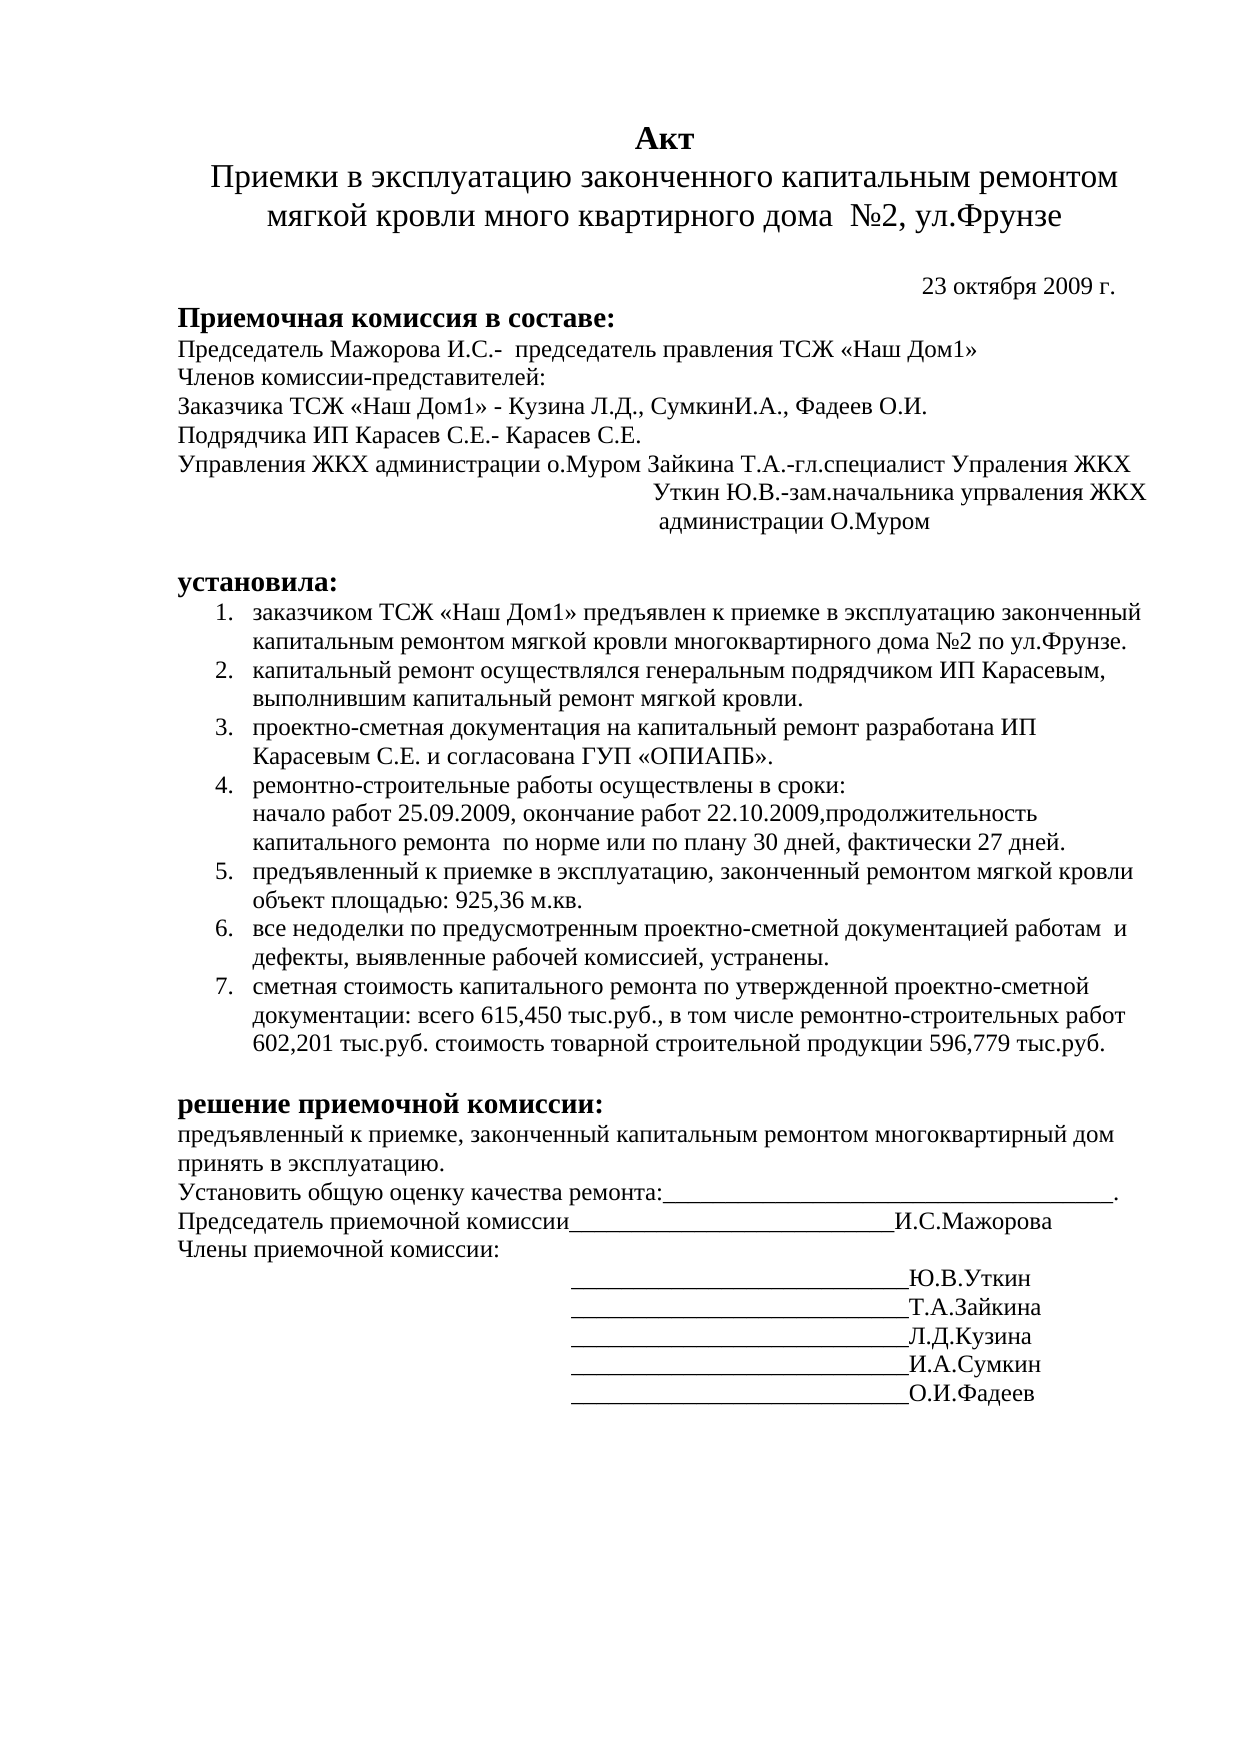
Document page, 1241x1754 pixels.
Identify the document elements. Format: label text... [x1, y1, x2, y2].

text ___________________________О.И.Фадеев [177, 1378, 1152, 1407]
text Уткин Ю.В.-зам.начальника упрваления ЖКХ [177, 477, 1152, 506]
list все недоделки по предусмотренным проектно-сметной документацией работам и [215, 913, 1152, 942]
text решение приемочной комиссии: [177, 1086, 1152, 1119]
text Председатель Мажорова И.С.- председатель правления ТСЖ «Наш Дом1» [177, 334, 1152, 362]
text Членов комиссии-представителей: [177, 362, 1152, 391]
text Акт [177, 118, 1152, 156]
text ___________________________Л.Д.Кузина [177, 1321, 1152, 1349]
text начало работ 25.09.2009, окончание работ 22.10.2009,продолжительность капитального ремонта по норме или по плану 30 дней, фактически 27 дней. [252, 798, 1152, 856]
text дефекты, выявленные рабочей комиссией, устранены. [252, 942, 1152, 971]
text установила: [177, 564, 1152, 597]
text Подрядчика ИП Карасев С.Е.- Карасев С.Е. [177, 420, 1152, 449]
text 23 октября . [177, 271, 1152, 300]
text Заказчика ТСЖ «Наш Дом1» - Кузина Л.Д., СумкинИ.А., Фадеев О.И. [177, 391, 1152, 420]
list сметная стоимость капитального ремонта по утвержденной проектно-сметной [215, 971, 1152, 1000]
text Члены приемочной комиссии: [177, 1234, 1152, 1263]
text ___________________________Т.А.Зайкина [177, 1292, 1152, 1321]
text Управления ЖКХ администрации о.Муром Зайкина Т.А.-гл.специалист Упраления ЖКХ [177, 449, 1152, 477]
text Председатель приемочной комиссии__________________________И.С.Мажорова [177, 1206, 1152, 1234]
text ___________________________Ю.В.Уткин [177, 1263, 1152, 1292]
text Установить общую оценку качества ремонта:____________________________________. [177, 1177, 1152, 1206]
list предъявленный к приемке в эксплуатацию, законченный ремонтом мягкой кровли [215, 856, 1152, 885]
text предъявленный к приемке, законченный капитальным ремонтом многоквартирный дом принять в эксплуатацию. [177, 1119, 1152, 1177]
list проектно-сметная документация на капитальный ремонт разработана ИП Карасевым С.Е. и согласована ГУП «ОПИАПБ». [215, 712, 1152, 770]
text объект площадью: .кв. [252, 885, 1152, 913]
list ремонтно-строительные работы осуществлены в сроки: [215, 770, 1152, 798]
text Приемки в эксплуатацию законченного капитальным ремонтом мягкой кровли много квартирного дома №2, ул.Фрунзе [177, 156, 1152, 233]
text документации: всего 615,450 тыс.руб., в том числе ремонтно-строительных работ 602,201 тыс.руб. стоимость товарной строительной продукции 596,779 тыс.руб. [252, 1000, 1152, 1057]
text ___________________________И.А.Сумкин [177, 1349, 1152, 1378]
list капитальный ремонт осуществлялся генеральным подрядчиком ИП Карасевым, выполнившим капитальный ремонт мягкой кровли. [215, 655, 1152, 712]
list заказчиком ТСЖ «Наш Дом1» предъявлен к приемке в эксплуатацию законченный капитальным ремонтом мягкой кровли многоквартирного дома №2 по ул.Фрунзе. [215, 597, 1152, 655]
text администрации О.Муром [177, 506, 1152, 535]
text Приемочная комиссия в составе: [177, 300, 1152, 334]
